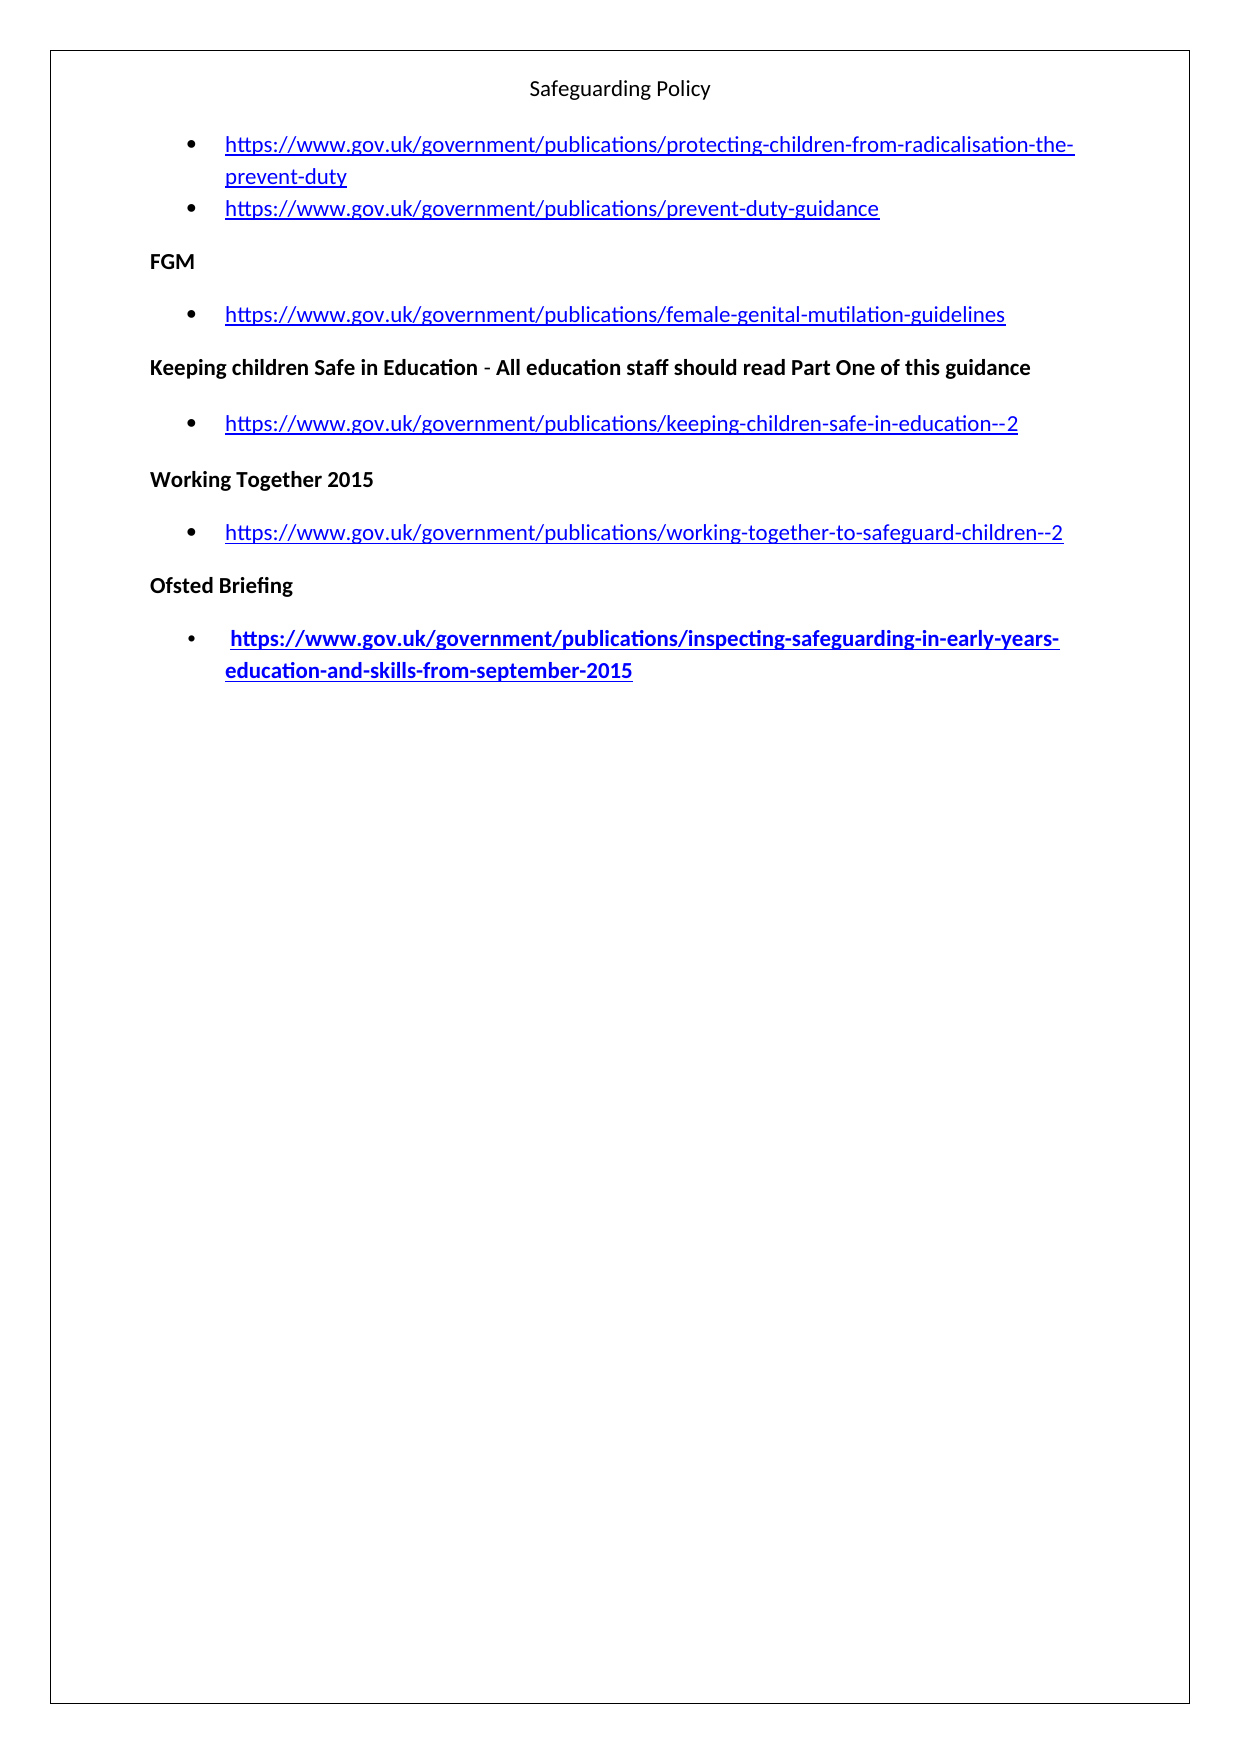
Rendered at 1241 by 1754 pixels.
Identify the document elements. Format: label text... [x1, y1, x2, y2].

text Ofsted Briefing [150, 571, 1090, 599]
list https://www.gov.uk/government/publications/keeping-children-safe-in-education--2 [187, 409, 1090, 437]
list https://www.gov.uk/government/publications/inspecting-safeguarding-in-early-years-education-and-skills-from-september-2015 [187, 624, 1090, 685]
list https://www.gov.uk/government/publications/prevent-duty-guidance [187, 194, 1090, 222]
text FGM [150, 247, 1090, 275]
text Working Together 2015 [150, 465, 1090, 493]
list https://www.gov.uk/government/publications/female-genital-mutilation-guidelines [187, 300, 1090, 328]
text Keeping children Safe in Education - All education staff should read Part One of this guidance [150, 353, 1090, 381]
list https://www.gov.uk/government/publications/protecting-children-from-radicalisation-the-prevent-duty [187, 130, 1090, 190]
list https://www.gov.uk/government/publications/working-together-to-safeguard-children--2 [187, 518, 1090, 546]
